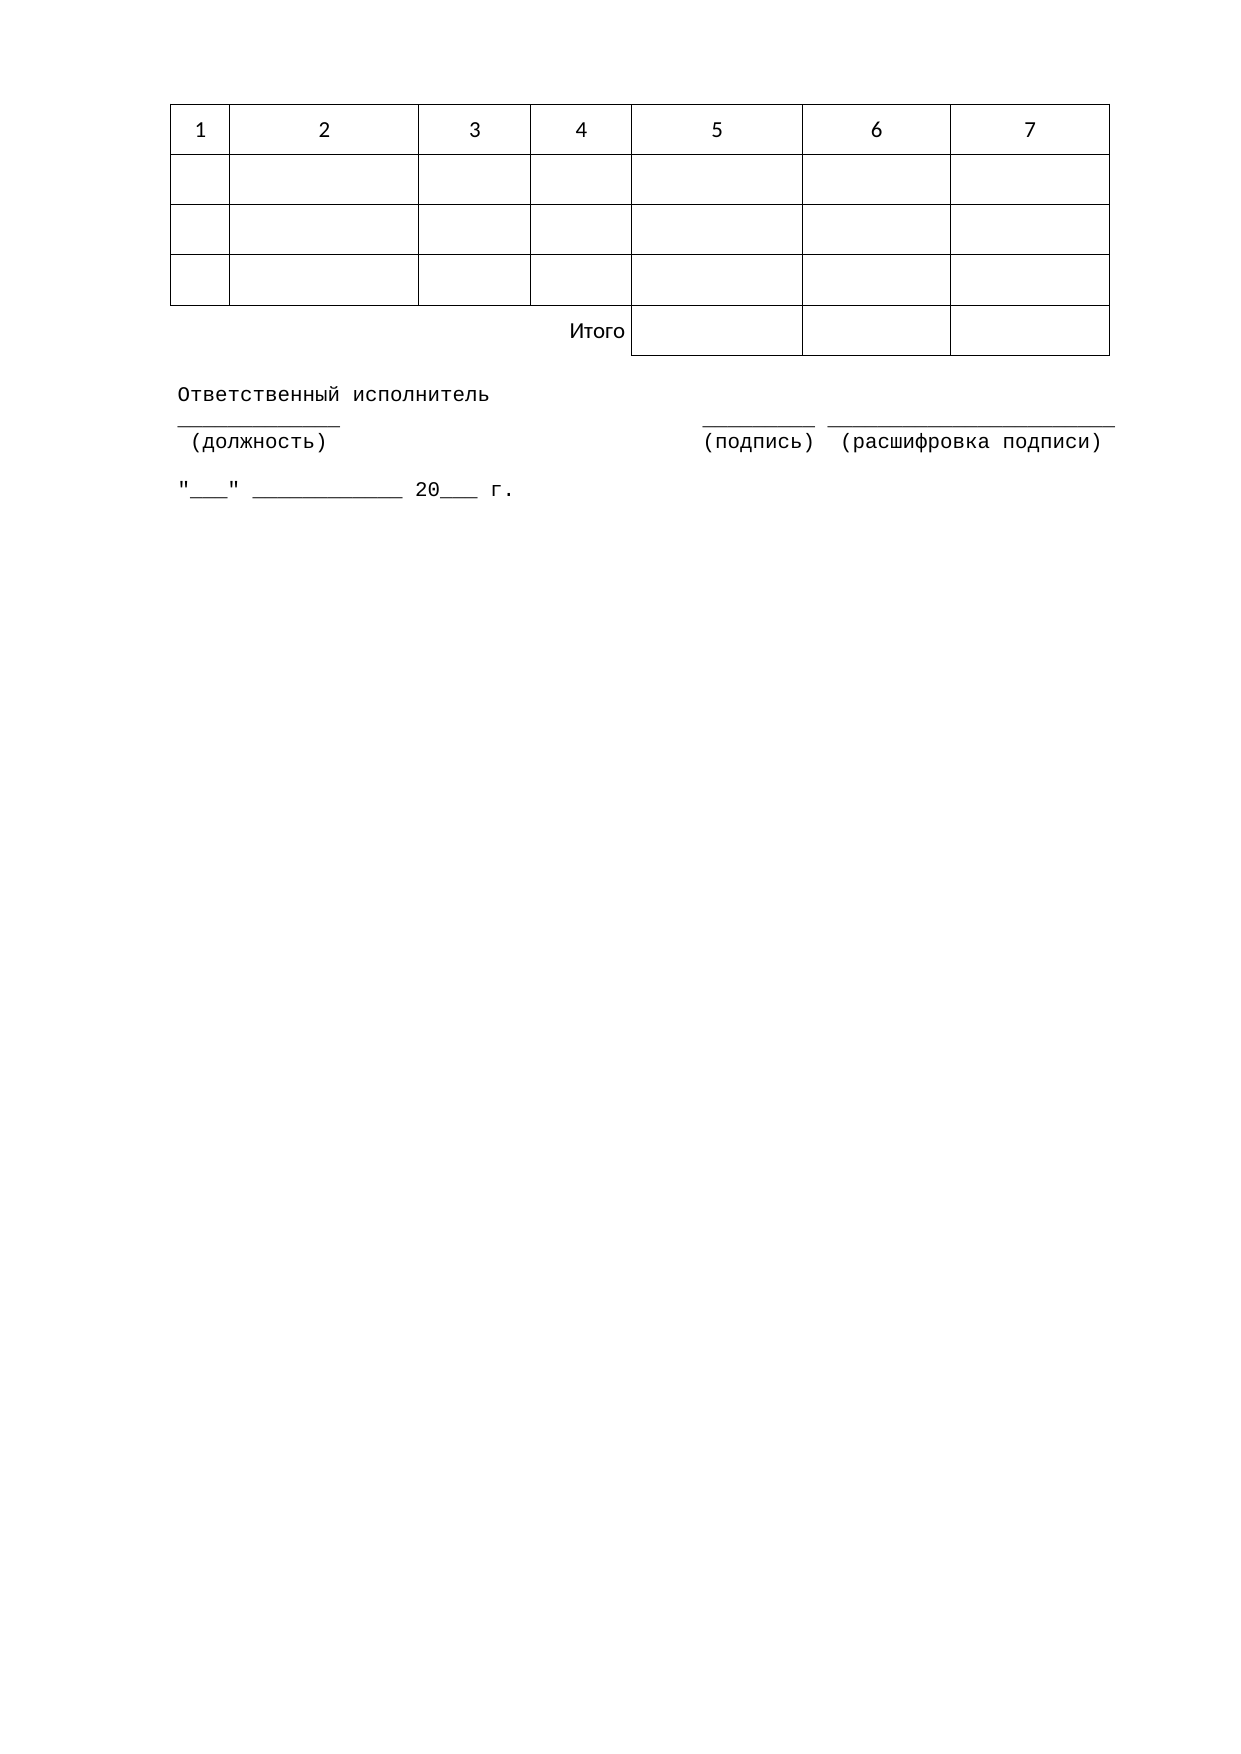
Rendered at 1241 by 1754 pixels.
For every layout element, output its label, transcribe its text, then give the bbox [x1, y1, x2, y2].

table_cell 2 [230, 105, 418, 154]
table_cell [803, 155, 950, 204]
table_cell Итого [171, 306, 631, 355]
table_cell [171, 205, 229, 254]
table_cell [951, 205, 1109, 254]
table_cell [419, 205, 530, 254]
table_cell [531, 155, 631, 204]
table_cell [230, 255, 418, 305]
table_cell 5 [632, 105, 802, 154]
table_cell 6 [803, 105, 950, 154]
table_cell [803, 205, 950, 254]
text (должность) (подпись) (расшифровка подписи) [177, 431, 1152, 455]
text "___" ____________ 20___ г. [177, 479, 1152, 502]
text _____________ _________ _______________________ [177, 408, 1152, 431]
table_cell [951, 306, 1109, 355]
table_cell [531, 255, 631, 305]
table_cell [951, 255, 1109, 305]
table_cell [419, 255, 530, 305]
table_cell [419, 155, 530, 204]
table_cell 7 [951, 105, 1109, 154]
table_cell [171, 255, 229, 305]
table_cell [803, 255, 950, 305]
table_cell [803, 306, 950, 355]
table_cell [632, 155, 802, 204]
table_cell [230, 205, 418, 254]
table_cell [632, 306, 802, 355]
table_cell [632, 255, 802, 305]
table_cell 1 [171, 105, 229, 154]
table_cell 4 [531, 105, 631, 154]
table_cell [171, 155, 229, 204]
table_cell 3 [419, 105, 530, 154]
text Ответственный исполнитель [177, 384, 1152, 408]
table_cell [531, 205, 631, 254]
table_cell [632, 205, 802, 254]
table_cell [951, 155, 1109, 204]
table_cell [230, 155, 418, 204]
